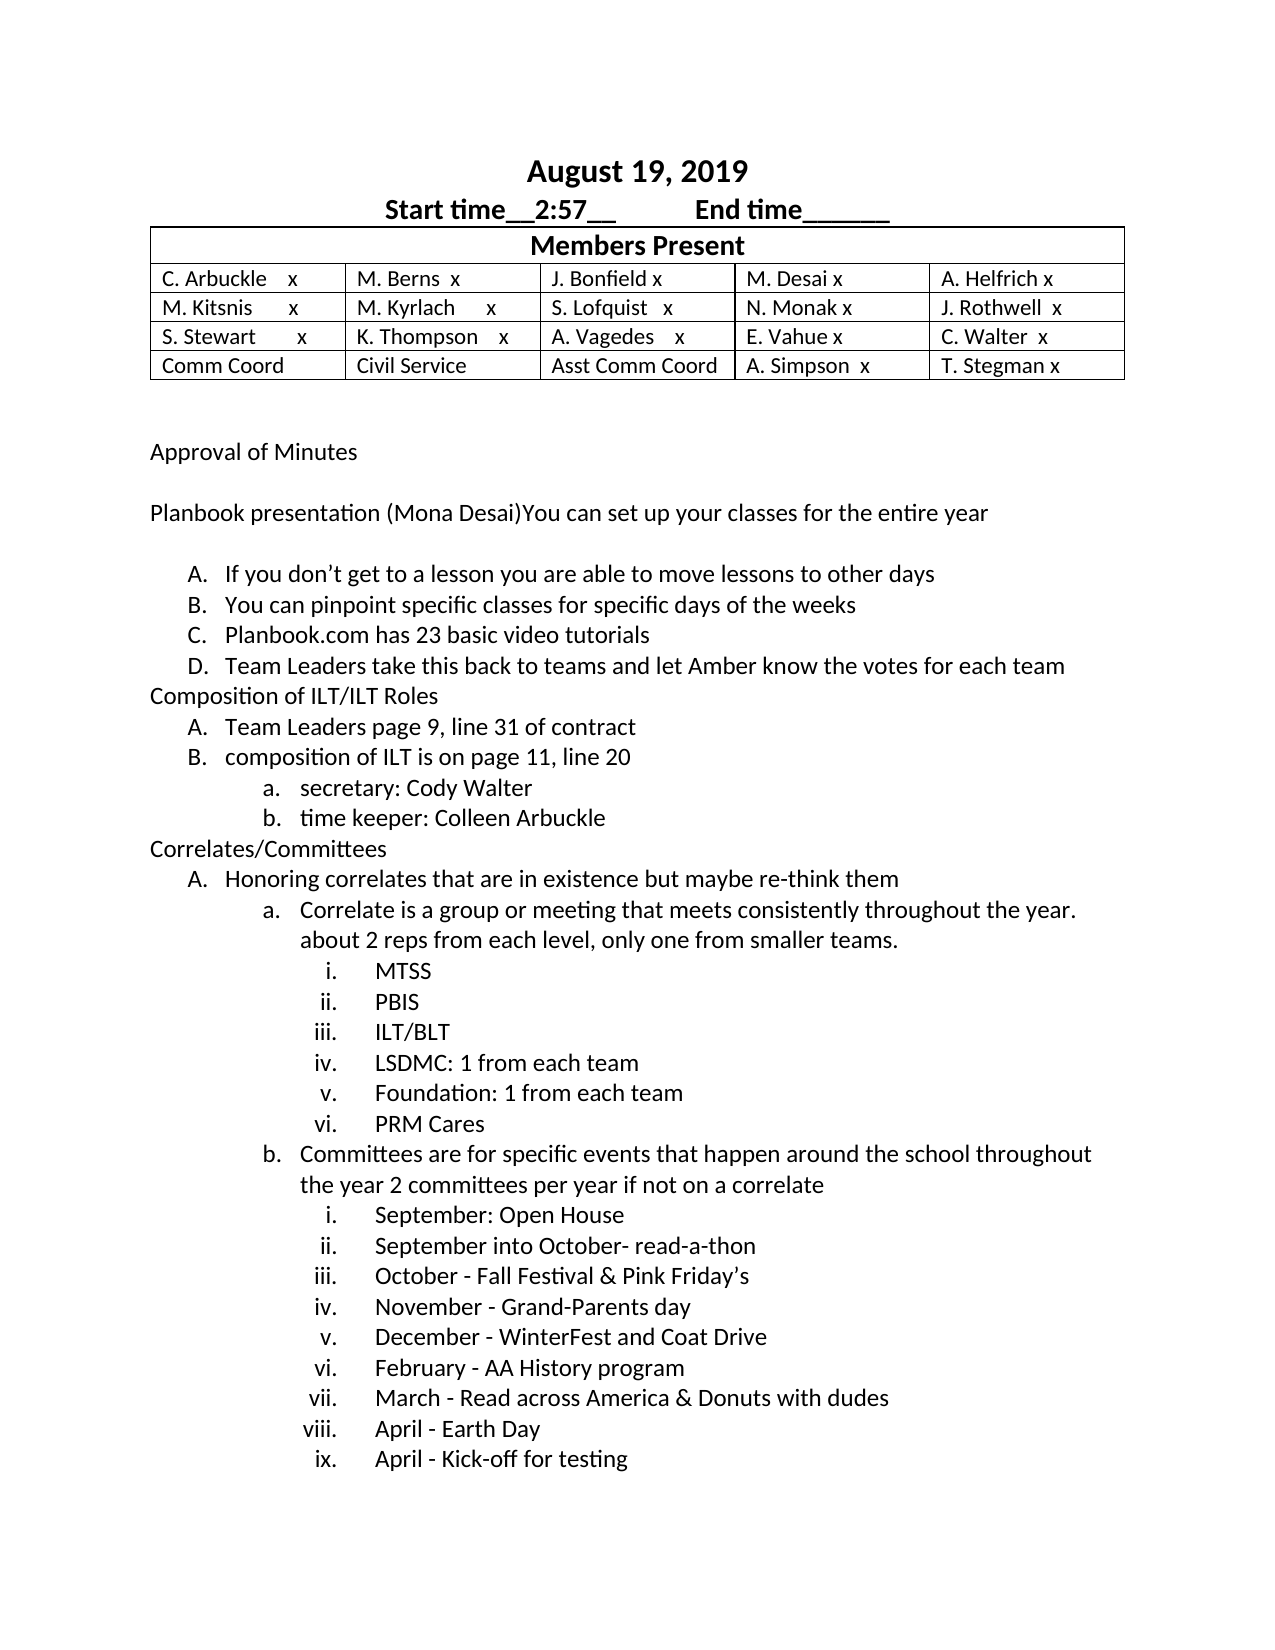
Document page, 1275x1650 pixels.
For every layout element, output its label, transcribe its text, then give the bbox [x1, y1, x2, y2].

table_cell M. Kyrlach x [346, 293, 540, 321]
table_cell S. Stewart x [151, 322, 345, 350]
list time keeper: Colleen Arbuckle [262, 803, 1125, 833]
list September: Open House [337, 1199, 1125, 1230]
list ILT/BLT [337, 1016, 1125, 1047]
list Committees are for specific events that happen around the school throughout the year 2 committees per year if not on a correlate [262, 1138, 1125, 1199]
table_cell J. Rothwell x [930, 293, 1124, 321]
list Foundation: 1 from each team [337, 1077, 1125, 1108]
table_cell J. Bonfield x [541, 264, 734, 292]
table_cell A. Simpson x [736, 351, 929, 379]
list Team Leaders take this back to teams and let Amber know the votes for each team [187, 650, 1125, 681]
table_cell C. Arbuckle x [151, 264, 345, 292]
text Composition of ILT/ILT Roles [150, 681, 1125, 711]
list October - Fall Festival & Pink Friday’s [337, 1260, 1125, 1291]
list PBIS [337, 986, 1125, 1016]
table_cell N. Monak x [736, 293, 929, 321]
table_cell M. Berns x [346, 264, 540, 292]
list LSDMC: 1 from each team [337, 1047, 1125, 1077]
table_cell M. Desai x [736, 264, 929, 292]
list April - Kick-off for testing [337, 1443, 1125, 1474]
table_cell M. Kitsnis x [151, 293, 345, 321]
list Correlate is a group or meeting that meets consistently throughout the year. about 2 reps from each level, only one from smaller teams. [262, 894, 1125, 955]
table_cell K. Thompson x [346, 322, 540, 350]
table_cell T. Stegman x [930, 351, 1124, 379]
list September into October- read-a-thon [337, 1230, 1125, 1260]
table_cell E. Vahue x [736, 322, 929, 350]
list MTSS [337, 955, 1125, 986]
text Planbook presentation (Mona Desai)You can set up your classes for the entire year [150, 497, 1125, 528]
list composition of ILT is on page 11, line 20 [187, 742, 1125, 772]
list You can pinpoint specific classes for specific days of the weeks [187, 589, 1125, 619]
table_cell C. Walter x [930, 322, 1124, 350]
text August 19, 2019 [150, 150, 1125, 191]
table_header Members Present [151, 228, 1124, 263]
list April - Earth Day [337, 1413, 1125, 1443]
table_cell A. Vagedes x [541, 322, 734, 350]
table_cell Comm Coord [151, 351, 345, 379]
list March - Read across America & Donuts with dudes [337, 1382, 1125, 1413]
list Honoring correlates that are in existence but maybe re-think them [187, 864, 1125, 894]
list Planbook.com has 23 basic video tutorials [187, 619, 1125, 650]
list November - Grand-Parents day [337, 1291, 1125, 1321]
list December - WinterFest and Coat Drive [337, 1321, 1125, 1352]
list Team Leaders page 9, line 31 of contract [187, 711, 1125, 742]
table_cell Asst Comm Coord [541, 351, 734, 379]
table_cell Civil Service [346, 351, 540, 379]
list PRM Cares [337, 1108, 1125, 1138]
list If you don’t get to a lesson you are able to move lessons to other days [187, 558, 1125, 589]
table_cell S. Lofquist x [541, 293, 734, 321]
text Correlates/Committees [150, 833, 1125, 864]
list secretary: Cody Walter [262, 772, 1125, 803]
text Start time__2:57__ End time______ [150, 191, 1125, 226]
list February - AA History program [337, 1352, 1125, 1382]
table_cell A. Helfrich x [930, 264, 1124, 292]
text Approval of Minutes [150, 436, 1125, 467]
